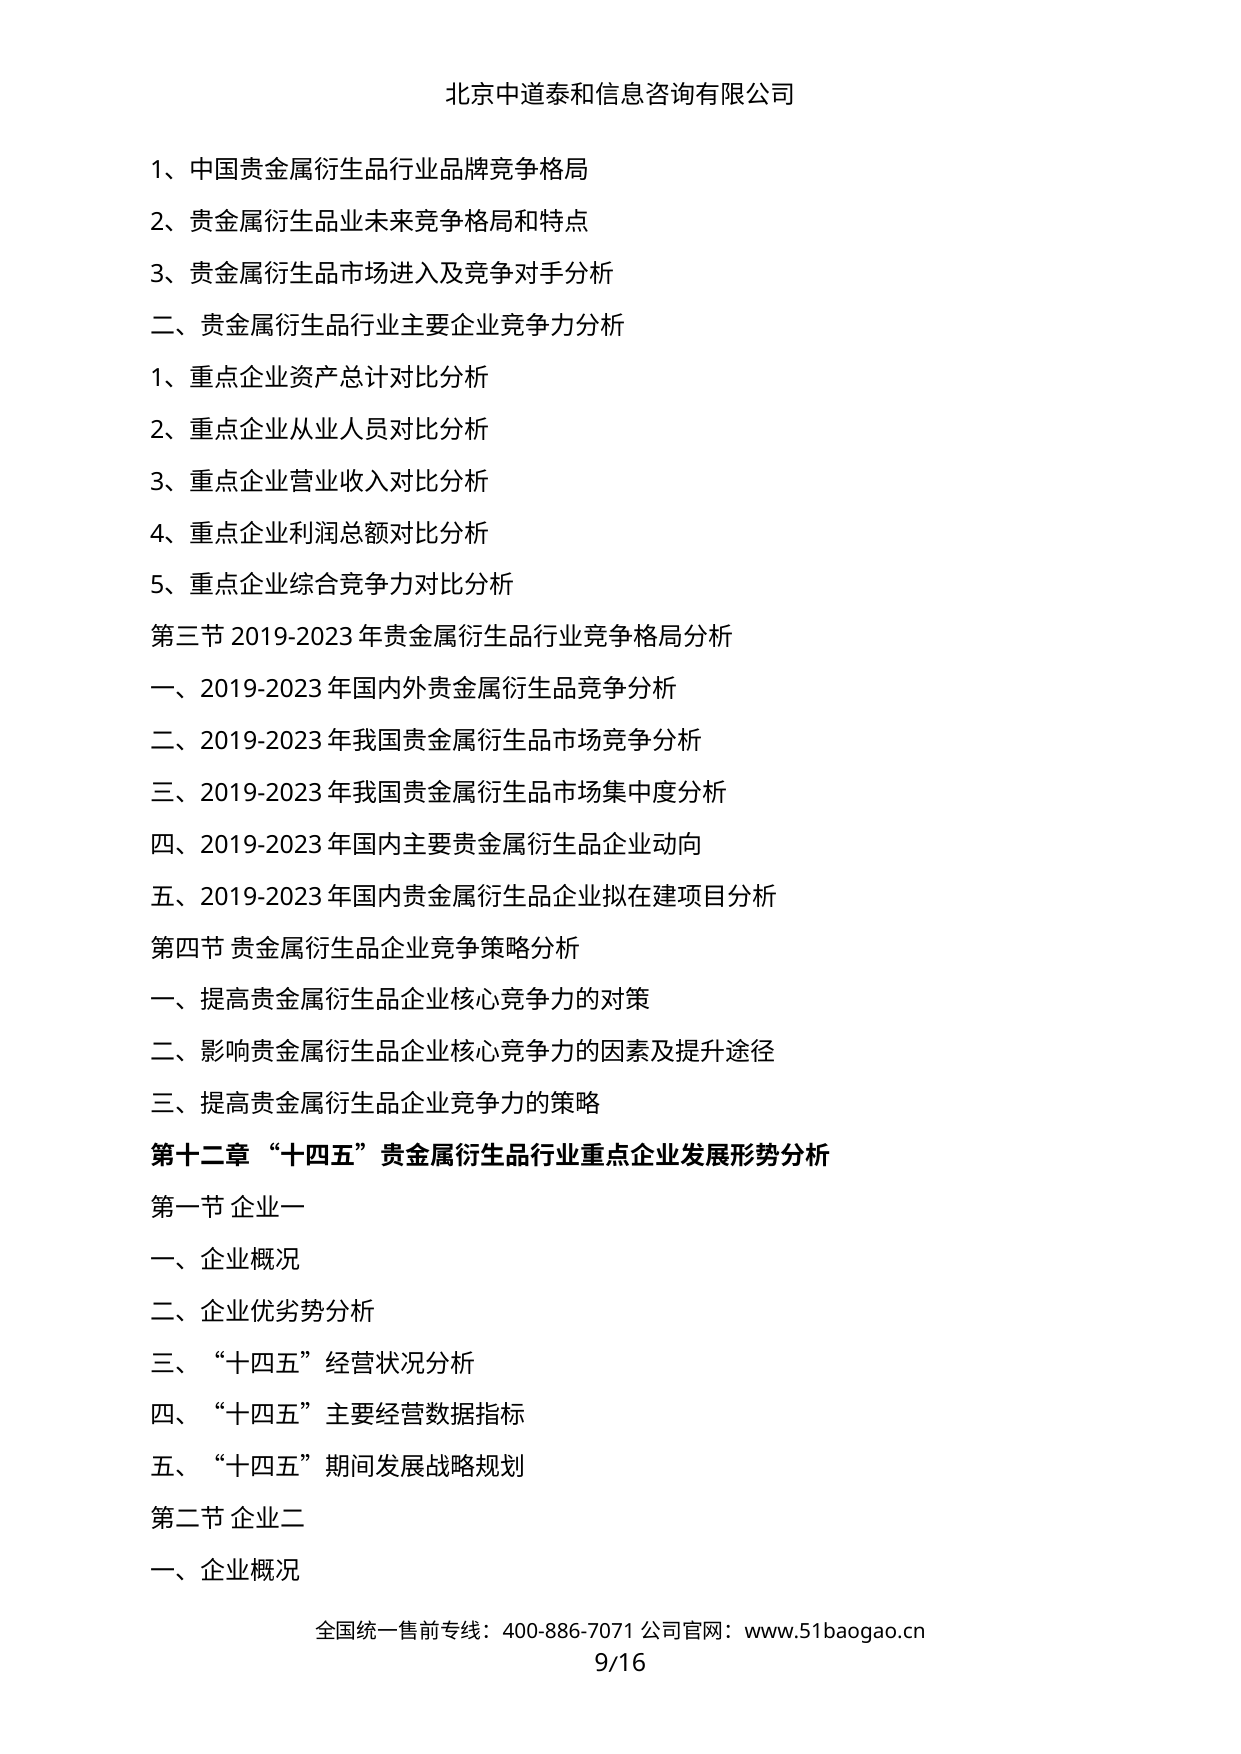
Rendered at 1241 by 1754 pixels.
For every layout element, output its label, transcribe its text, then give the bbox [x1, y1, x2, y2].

text 1、中国贵金属衍生品行业品牌竞争格局 [150, 150, 1090, 186]
text 五、2019-2023年国内贵金属衍生品企业拟在建项目分析 [150, 876, 1090, 912]
text 二、影响贵金属衍生品企业核心竞争力的因素及提升途径 [150, 1032, 1090, 1068]
text 四、2019-2023年国内主要贵金属衍生品企业动向 [150, 824, 1090, 861]
text 第三节 2019-2023年贵金属衍生品行业竞争格局分析 [150, 617, 1090, 653]
text 2、重点企业从业人员对比分析 [150, 409, 1090, 446]
text 5、重点企业综合竞争力对比分析 [150, 565, 1090, 601]
text 2、贵金属衍生品业未来竞争格局和特点 [150, 202, 1090, 238]
text 五、“十四五”期间发展战略规划 [150, 1447, 1090, 1483]
text 第一节 企业一 [150, 1187, 1090, 1224]
text 一、企业概况 [150, 1551, 1090, 1587]
text 三、2019-2023年我国贵金属衍生品市场集中度分析 [150, 772, 1090, 809]
text 一、2019-2023年国内外贵金属衍生品竞争分析 [150, 669, 1090, 705]
text 二、企业优劣势分析 [150, 1291, 1090, 1327]
text 第二节 企业二 [150, 1499, 1090, 1535]
text 三、提高贵金属衍生品企业竞争力的策略 [150, 1084, 1090, 1120]
text 3、重点企业营业收入对比分析 [150, 461, 1090, 497]
text 二、2019-2023年我国贵金属衍生品市场竞争分析 [150, 721, 1090, 757]
text 4、重点企业利润总额对比分析 [150, 513, 1090, 549]
text 一、企业概况 [150, 1239, 1090, 1276]
text 3、贵金属衍生品市场进入及竞争对手分析 [150, 254, 1090, 290]
text 第四节 贵金属衍生品企业竞争策略分析 [150, 928, 1090, 964]
text 第十二章 “十四五”贵金属衍生品行业重点企业发展形势分析 [150, 1136, 1090, 1172]
text 四、“十四五”主要经营数据指标 [150, 1395, 1090, 1431]
text 1、重点企业资产总计对比分析 [150, 357, 1090, 394]
text 一、提高贵金属衍生品企业核心竞争力的对策 [150, 980, 1090, 1016]
text 二、贵金属衍生品行业主要企业竞争力分析 [150, 306, 1090, 342]
text 三、“十四五”经营状况分析 [150, 1343, 1090, 1379]
